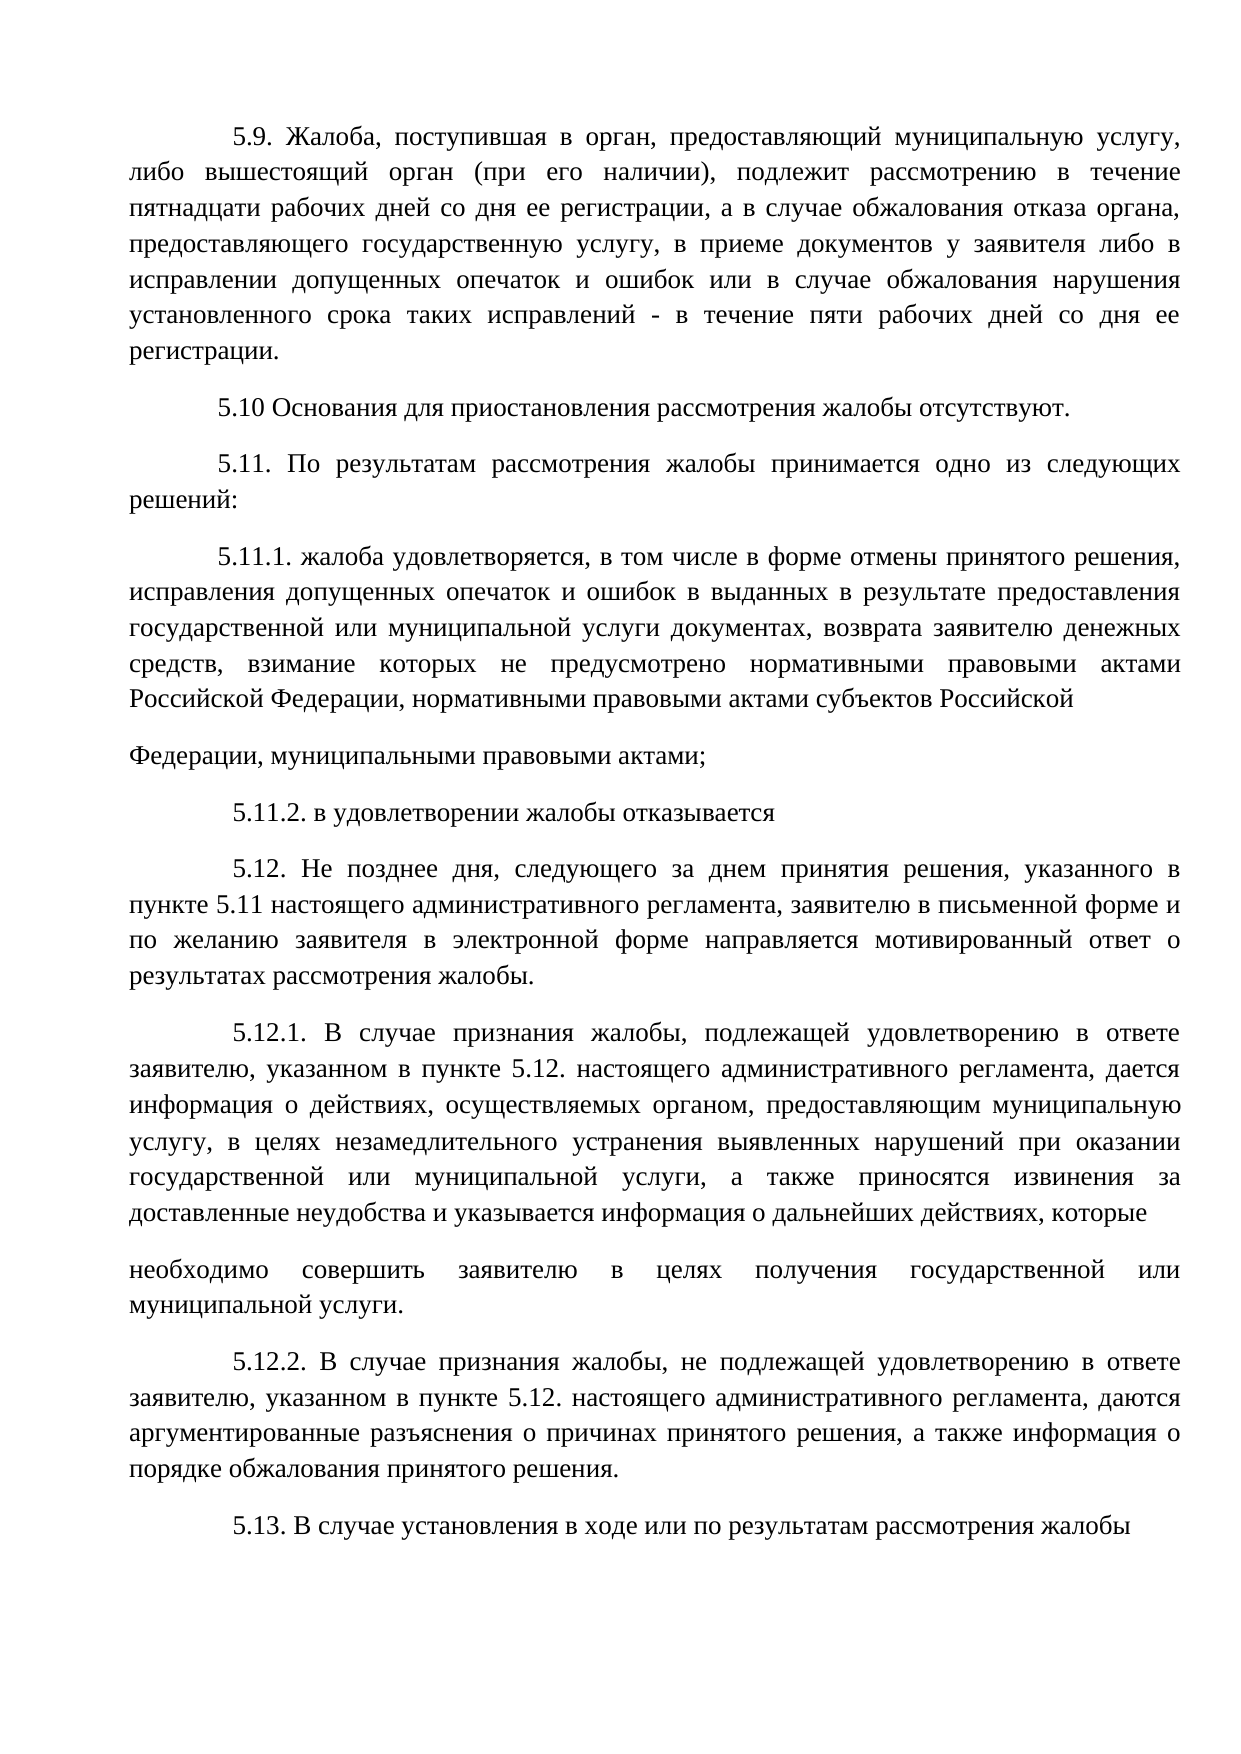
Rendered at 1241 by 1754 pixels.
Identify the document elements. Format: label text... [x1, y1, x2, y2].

text 5.12. Не позднее дня, следующего за днем принятия решения, указанного в пункте 5.11 настоящего административного регламента, заявителю в письменной форме и по желанию заявителя в электронной форме направляется мотивированный ответ о результатах рассмотрения жалобы. [129, 852, 1182, 991]
text 5.12.1. В случае признания жалобы, подлежащей удовлетворению в ответе заявителю, указанном в пункте 5.12. настоящего административного регламента, дается информация о действиях, осуществляемых органом, предоставляющим муниципальную услугу, в целях незамедлительного устранения выявленных нарушений при оказании государственной или муниципальной услуги, а также приносятся извинения за доставленные неудобства и указывается информация о дальнейших действиях, которые [129, 1016, 1182, 1227]
text 5.11. По результатам рассмотрения жалобы принимается одно из следующих решений: [129, 447, 1182, 514]
text 5.11.1. жалоба удовлетворяется, в том числе в форме отмены принятого решения, исправления допущенных опечаток и ошибок в выданных в результате предоставления государственной или муниципальной услуги документах, возврата заявителю денежных средств, взимание которых не предусмотрено нормативными правовыми актами Российской Федерации, нормативными правовыми актами субъектов Российской [129, 539, 1182, 714]
text 5.10 Основания для приостановления рассмотрения жалобы отсутствуют. [129, 391, 1182, 422]
text 5.11.2. в удовлетворении жалобы отказывается [129, 796, 1182, 827]
text необходимо совершить заявителю в целях получения государственной или муниципальной услуги. [129, 1253, 1182, 1320]
text 5.9. Жалоба, поступившая в орган, предоставляющий муниципальную услугу, либо вышестоящий орган (при его наличии), подлежит рассмотрению в течение пятнадцати рабочих дней со дня ее регистрации, а в случае обжалования отказа органа, предоставляющего государственную услугу, в приеме документов у заявителя либо в исправлении допущенных опечаток и ошибок или в случае обжалования нарушения установленного срока таких исправлений - в течение пяти рабочих дней со дня ее регистрации. [129, 120, 1182, 365]
text Федерации, муниципальными правовыми актами; [129, 739, 1182, 770]
text 5.12.2. В случае признания жалобы, не подлежащей удовлетворению в ответе заявителю, указанном в пункте 5.12. настоящего административного регламента, даются аргументированные разъяснения о причинах принятого решения, а также информация о порядке обжалования принятого решения. [129, 1345, 1182, 1483]
text 5.13. В случае установления в ходе или по результатам рассмотрения жалобы [129, 1509, 1182, 1540]
